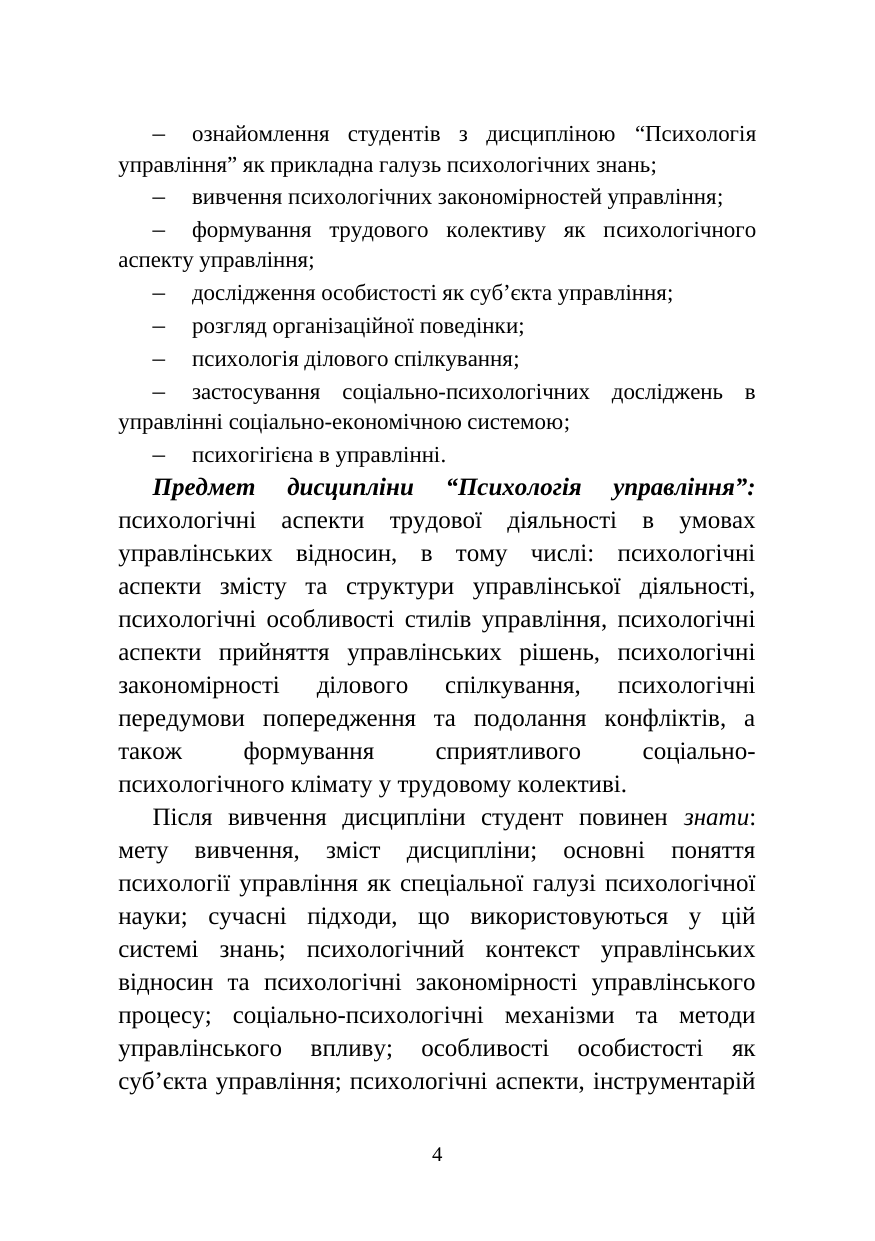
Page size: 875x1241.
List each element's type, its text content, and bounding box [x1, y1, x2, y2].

list психологія ділового спілкування; [118, 343, 756, 372]
list дослідження особистості як суб’єкта управління; [118, 277, 756, 306]
list психогігієна в управлінні. [118, 439, 756, 467]
list ознайомлення студентів з дисципліною “Психологія управління” як прикладна галузь психологічних знань; [118, 118, 756, 177]
list вивчення психологічних закономірностей управління; [118, 181, 756, 210]
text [118, 802, 756, 1095]
list розгляд організаційної поведінки; [118, 310, 756, 338]
list застосування соціально-психологічних досліджень в управлінні соціально-економічною системою; [118, 376, 756, 435]
list формування трудового колективу як психологічного аспекту управління; [118, 214, 756, 273]
text Предмет дисципліни “Психологія управління”: психологічні аспекти трудової діяльності в умовах управлінських відносин, в тому числі: психологічні аспекти змісту та структури управлінської діяльності, психологічні особливості стилів управління, психологічні аспекти прийняття управлінських рішень, психологічні закономірності ділового спілкування, психологічні передумови попередження та подолання конфліктів, а також формування сприятливого соціально-психологічного клімату у трудовому колективі. [118, 472, 756, 798]
